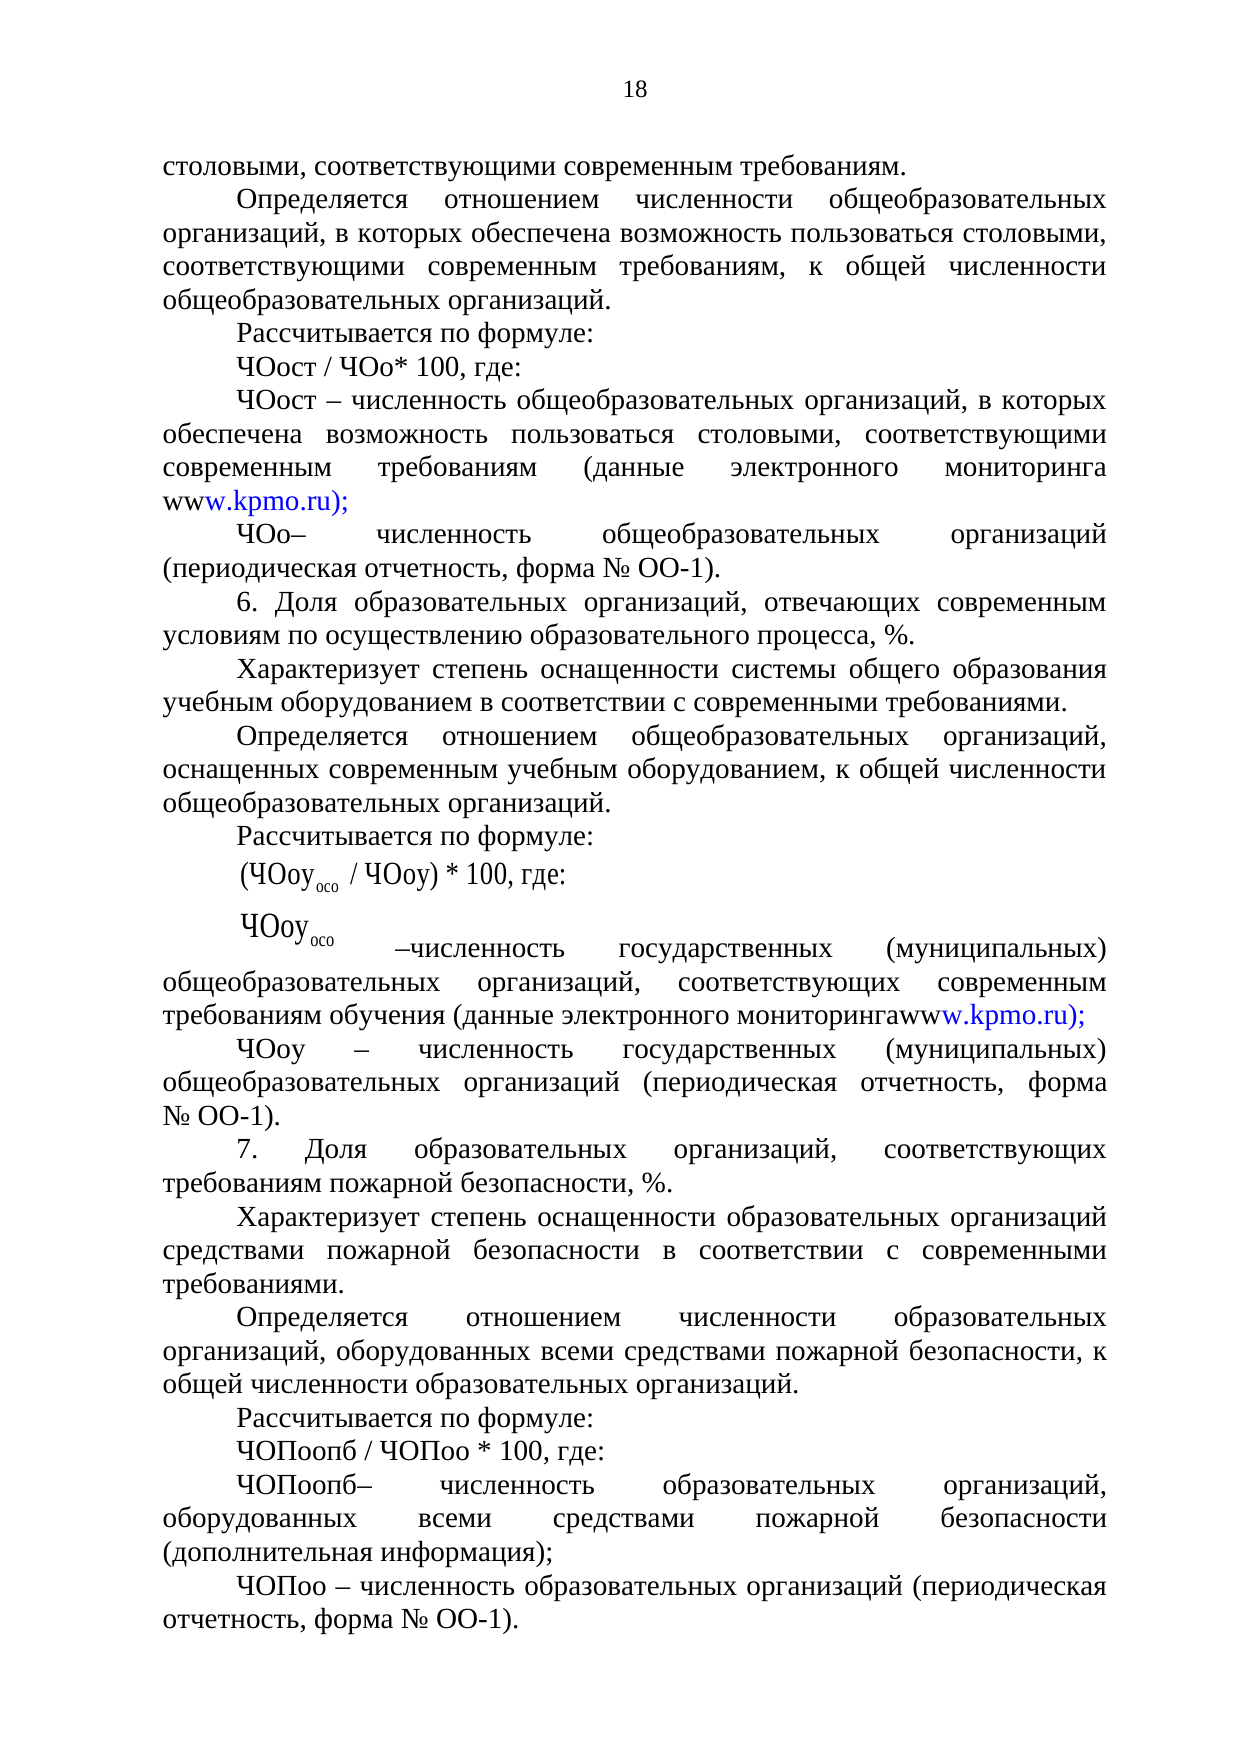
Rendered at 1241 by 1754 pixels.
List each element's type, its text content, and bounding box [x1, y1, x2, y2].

text Характеризует степень оснащенности системы общего образования учебным оборудованием в соответствии с современными требованиями. [162, 651, 1107, 718]
text –численность государственных (муниципальных) общеобразовательных организаций, соответствующих современным требованиям обучения (данные электронного мониторингаwww.kpmo.ru); [162, 902, 1107, 1031]
text Определяется отношением численности образовательных организаций, оборудованных всеми средствами пожарной безопасности, к общей численности образовательных организаций. [162, 1299, 1107, 1400]
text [162, 148, 1107, 181]
text ЧОПоо – численность образовательных организаций (периодическая отчетность, форма № ОО-1). [162, 1568, 1107, 1635]
text Рассчитывается по формуле: [162, 1400, 1107, 1433]
text ЧОост – численность общеобразовательных организаций, в которых обеспечена возможность пользоваться столовыми, соответствующими современным требованиям (данные электронного мониторинга www.kpmo.ru); [162, 382, 1107, 517]
text Рассчитывается по формуле: [162, 818, 1107, 852]
text 7. Доля образовательных организаций, соответствующих требованиям пожарной безопасности, %. [162, 1132, 1107, 1199]
text ЧОПоопб / ЧОПоо * 100, где: [162, 1433, 1107, 1467]
text Определяется отношением общеобразовательных организаций, оснащенных современным учебным оборудованием, к общей численности общеобразовательных организаций. [162, 718, 1107, 818]
text Определяется отношением численности общеобразовательных организаций, в которых обеспечена возможность пользоваться столовыми, соответствующими современным требованиям, к общей численности общеобразовательных организаций. [162, 181, 1107, 315]
text ЧОоу – численность государственных (муниципальных) общеобразовательных организаций (периодическая отчетность, форма № ОО-1). [162, 1031, 1107, 1132]
text ЧОо– численность общеобразовательных организаций (периодическая отчетность, форма № ОО-1). [162, 517, 1107, 584]
text Характеризует степень оснащенности образовательных организаций средствами пожарной безопасности в соответствии с современными требованиями. [162, 1199, 1107, 1299]
text ЧОПоопб– численность образовательных организаций, оборудованных всеми средствами пожарной безопасности (дополнительная информация); [162, 1467, 1107, 1568]
text 6. Доля образовательных организаций, отвечающих современным условиям по осуществлению образовательного процесса, %. [162, 584, 1107, 651]
text Рассчитывается по формуле: [162, 315, 1107, 349]
text ЧОост / ЧОо* 100, где: [162, 349, 1107, 382]
